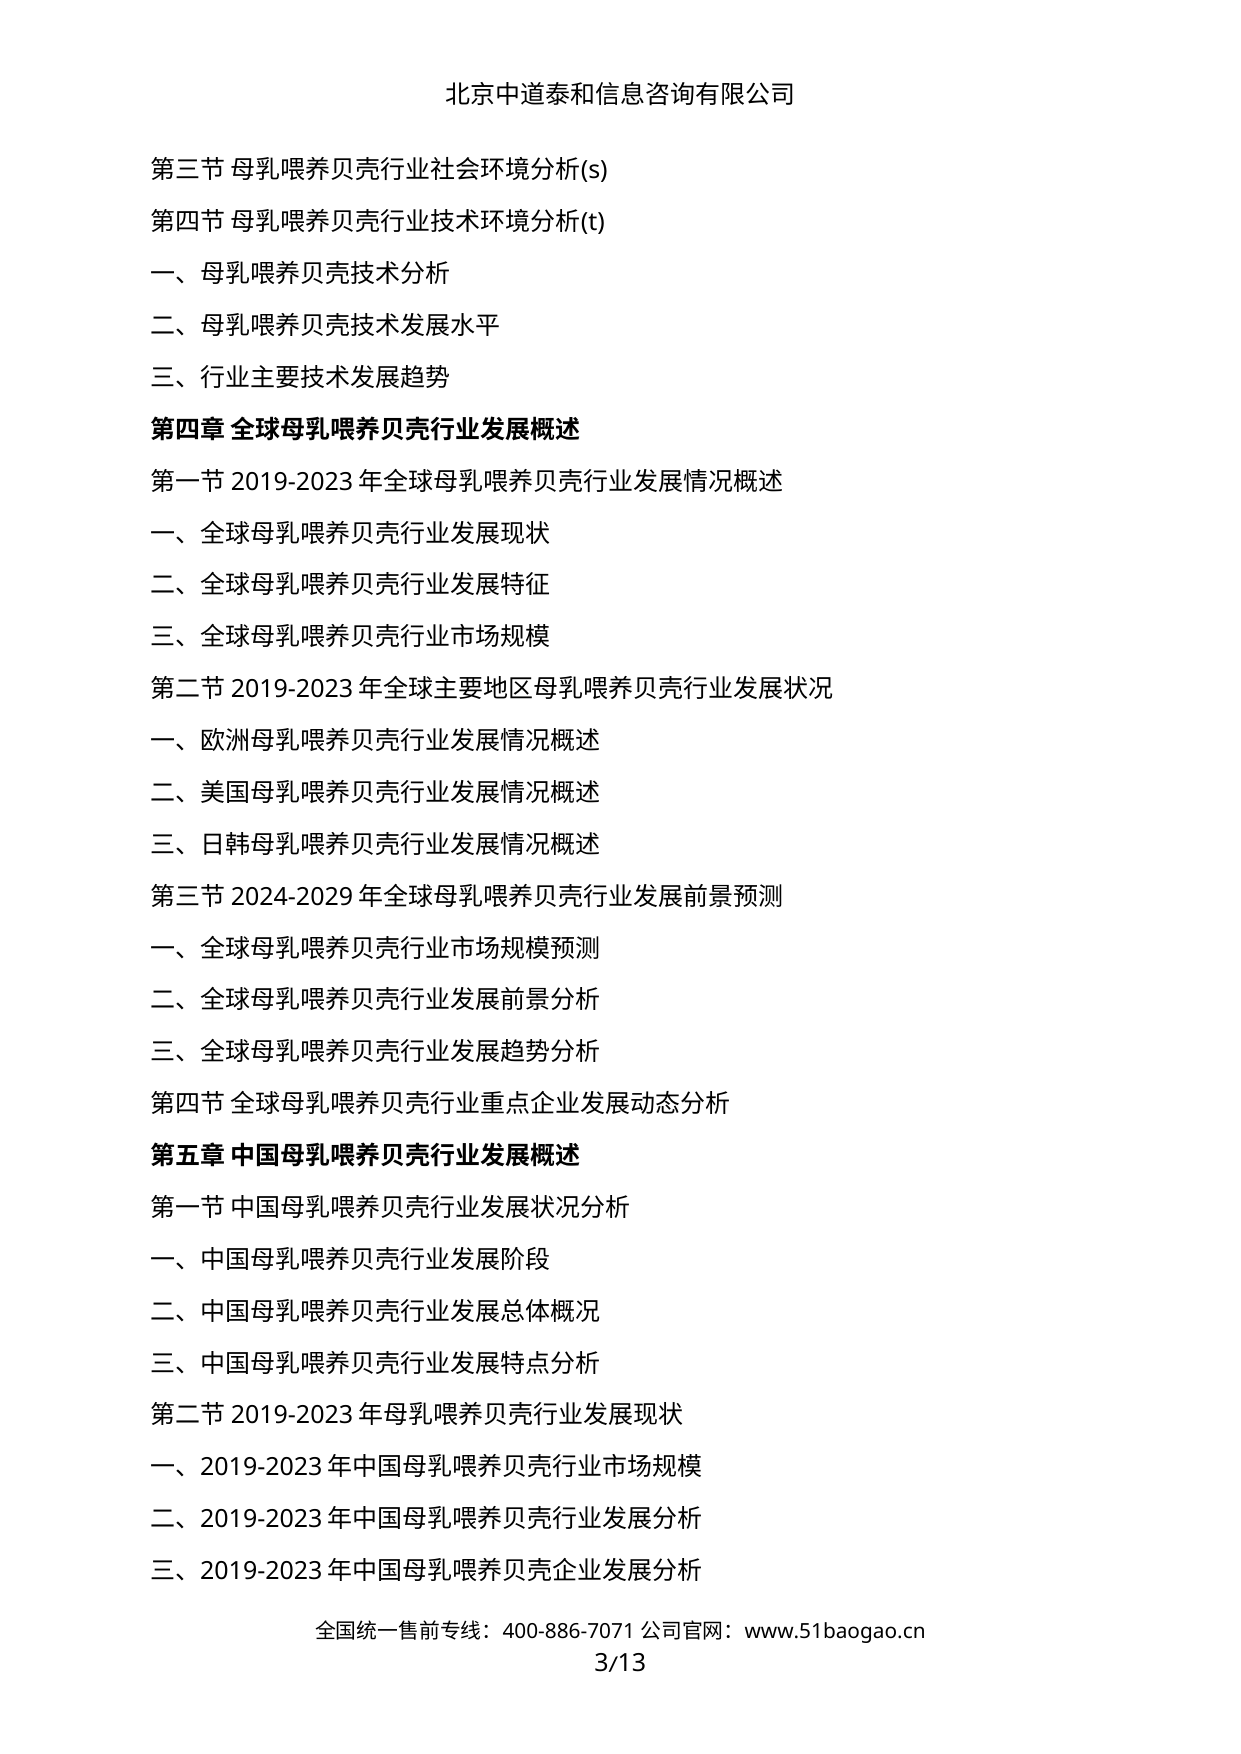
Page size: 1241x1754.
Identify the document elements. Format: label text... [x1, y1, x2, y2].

text 三、行业主要技术发展趋势 [150, 357, 1090, 394]
text 三、全球母乳喂养贝壳行业市场规模 [150, 617, 1090, 653]
text 三、全球母乳喂养贝壳行业发展趋势分析 [150, 1032, 1090, 1068]
text 一、中国母乳喂养贝壳行业发展阶段 [150, 1239, 1090, 1276]
text 二、中国母乳喂养贝壳行业发展总体概况 [150, 1291, 1090, 1327]
text 二、母乳喂养贝壳技术发展水平 [150, 306, 1090, 342]
text 第一节 2019-2023年全球母乳喂养贝壳行业发展情况概述 [150, 461, 1090, 497]
text 三、日韩母乳喂养贝壳行业发展情况概述 [150, 824, 1090, 861]
text 二、全球母乳喂养贝壳行业发展前景分析 [150, 980, 1090, 1016]
text 一、2019-2023年中国母乳喂养贝壳行业市场规模 [150, 1447, 1090, 1483]
text 第四章 全球母乳喂养贝壳行业发展概述 [150, 409, 1090, 446]
text 二、美国母乳喂养贝壳行业发展情况概述 [150, 772, 1090, 809]
text 第三节 母乳喂养贝壳行业社会环境分析(s) [150, 150, 1090, 186]
text 一、母乳喂养贝壳技术分析 [150, 254, 1090, 290]
text 第二节 2019-2023年母乳喂养贝壳行业发展现状 [150, 1395, 1090, 1431]
text 第五章 中国母乳喂养贝壳行业发展概述 [150, 1136, 1090, 1172]
text 一、欧洲母乳喂养贝壳行业发展情况概述 [150, 721, 1090, 757]
text 第一节 中国母乳喂养贝壳行业发展状况分析 [150, 1187, 1090, 1224]
text 第四节 母乳喂养贝壳行业技术环境分析(t) [150, 202, 1090, 238]
text 二、2019-2023年中国母乳喂养贝壳行业发展分析 [150, 1499, 1090, 1535]
text 第二节 2019-2023年全球主要地区母乳喂养贝壳行业发展状况 [150, 669, 1090, 705]
text 一、全球母乳喂养贝壳行业市场规模预测 [150, 928, 1090, 964]
text 第四节 全球母乳喂养贝壳行业重点企业发展动态分析 [150, 1084, 1090, 1120]
text 一、全球母乳喂养贝壳行业发展现状 [150, 513, 1090, 549]
text 二、全球母乳喂养贝壳行业发展特征 [150, 565, 1090, 601]
text 三、中国母乳喂养贝壳行业发展特点分析 [150, 1343, 1090, 1379]
text 三、2019-2023年中国母乳喂养贝壳企业发展分析 [150, 1551, 1090, 1587]
text 第三节 2024-2029年全球母乳喂养贝壳行业发展前景预测 [150, 876, 1090, 912]
